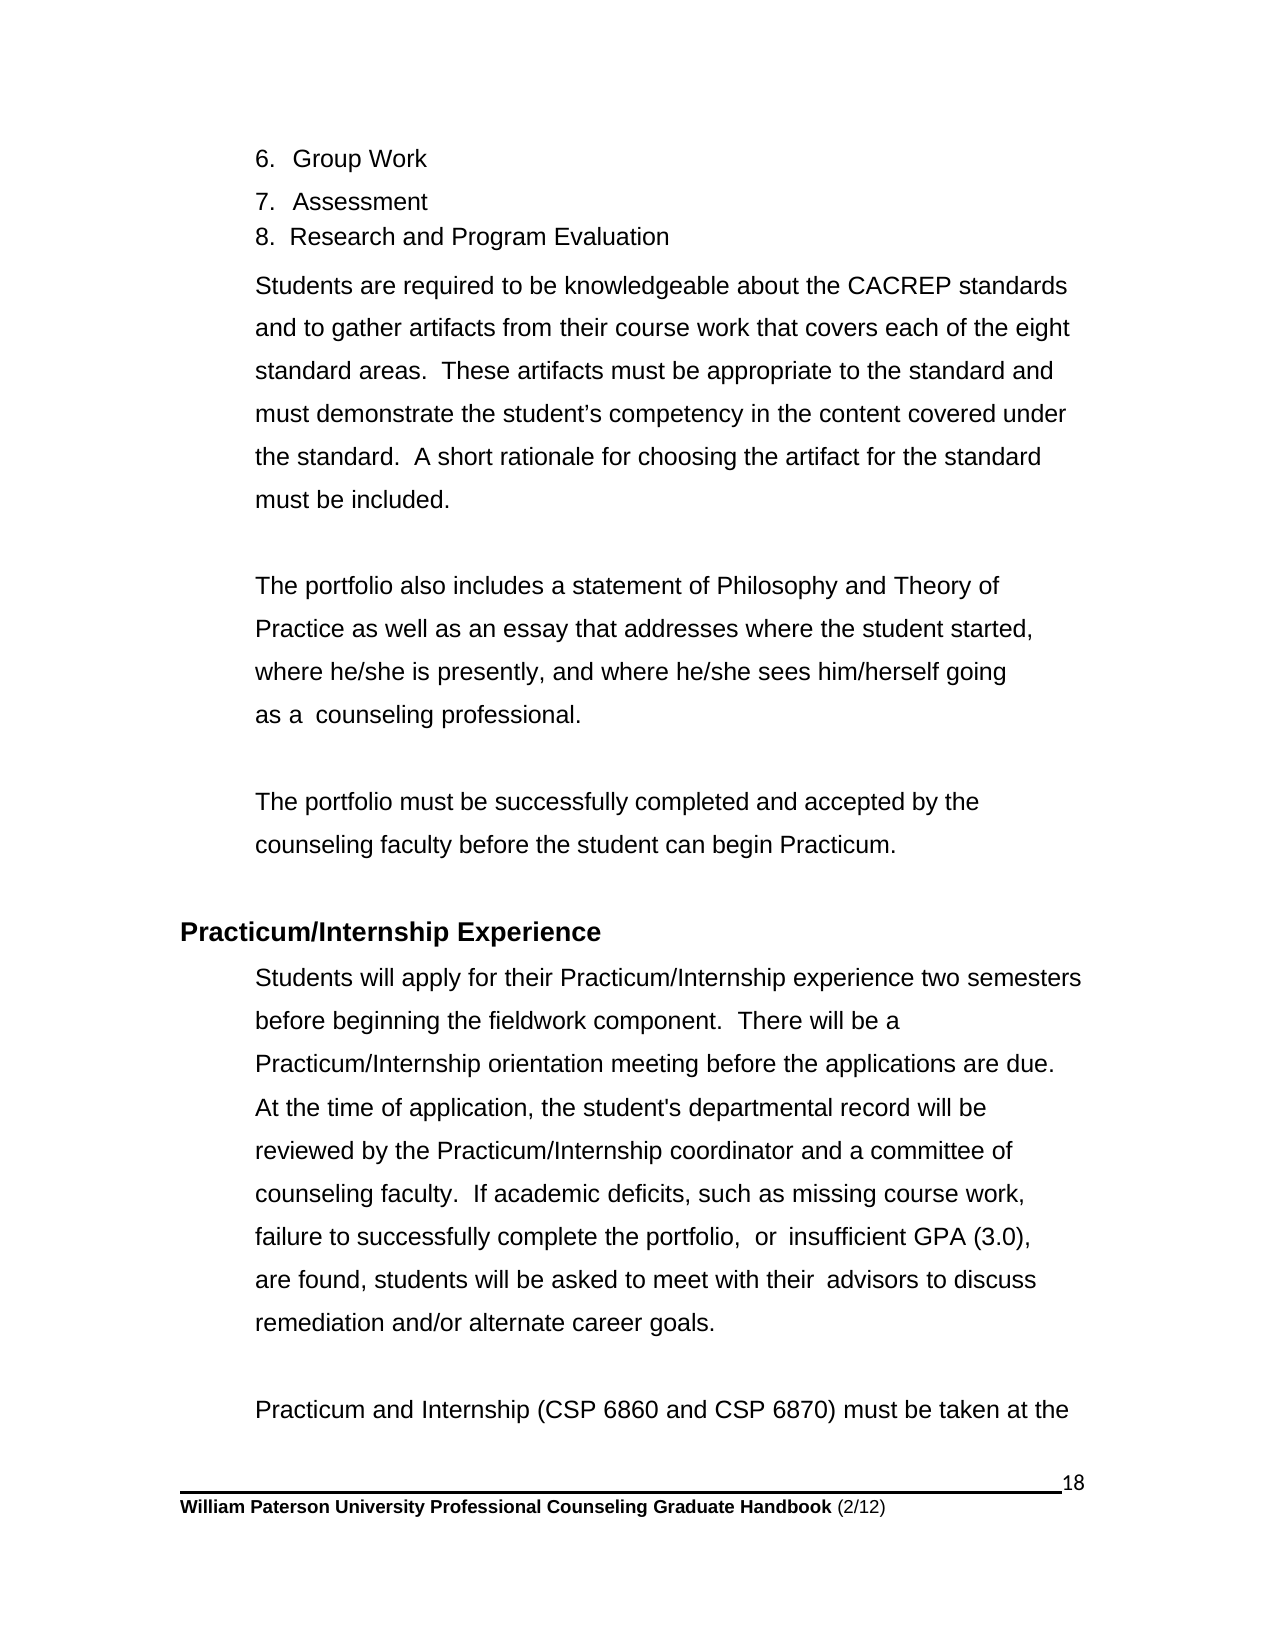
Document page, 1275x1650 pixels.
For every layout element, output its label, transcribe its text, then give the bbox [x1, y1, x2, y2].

list Assessment [255, 187, 1106, 216]
list Group Work [255, 144, 1106, 172]
text Students are required to be knowledgeable about the CACREP standards and to gather artifacts from their course work that covers each of the eight standard areas. These artifacts must be appropriate to the standard and must demonstrate the student’s competency in the content covered under the standard. A short rationale for choosing the artifact for the standard must be included. [255, 271, 1085, 513]
text Practicum and Internship (CSP 6860 and CSP 6870) must be taken at the [255, 1395, 1093, 1424]
text 8. Research and Program Evaluation [255, 222, 1085, 251]
text Students will apply for their Practicum/Internship experience two semesters before beginning the fieldwork component. There will be a Practicum/Internship orientation meeting before the applications are due. [255, 963, 1106, 1078]
text The portfolio must be successfully completed and accepted by the counseling faculty before the student can begin Practicum. [255, 787, 1035, 859]
text Practicum/Internship Experience [180, 916, 1106, 947]
text The portfolio also includes a statement of Philosophy and Theory of Practice as well as an essay that addresses where the student started, where he/she is presently, and where he/she sees him/herself going as a counseling professional. [255, 571, 1035, 729]
text At the time of application, the student's departmental record will be reviewed by the Practicum/Internship coordinator and a committee of counseling faculty. If academic deficits, such as missing course work, failure to successfully complete the portfolio, or insufficient GPA (3.0), are found, students will be asked to meet with their advisors to discuss remediation and/or alternate career goals. [255, 1093, 1067, 1337]
